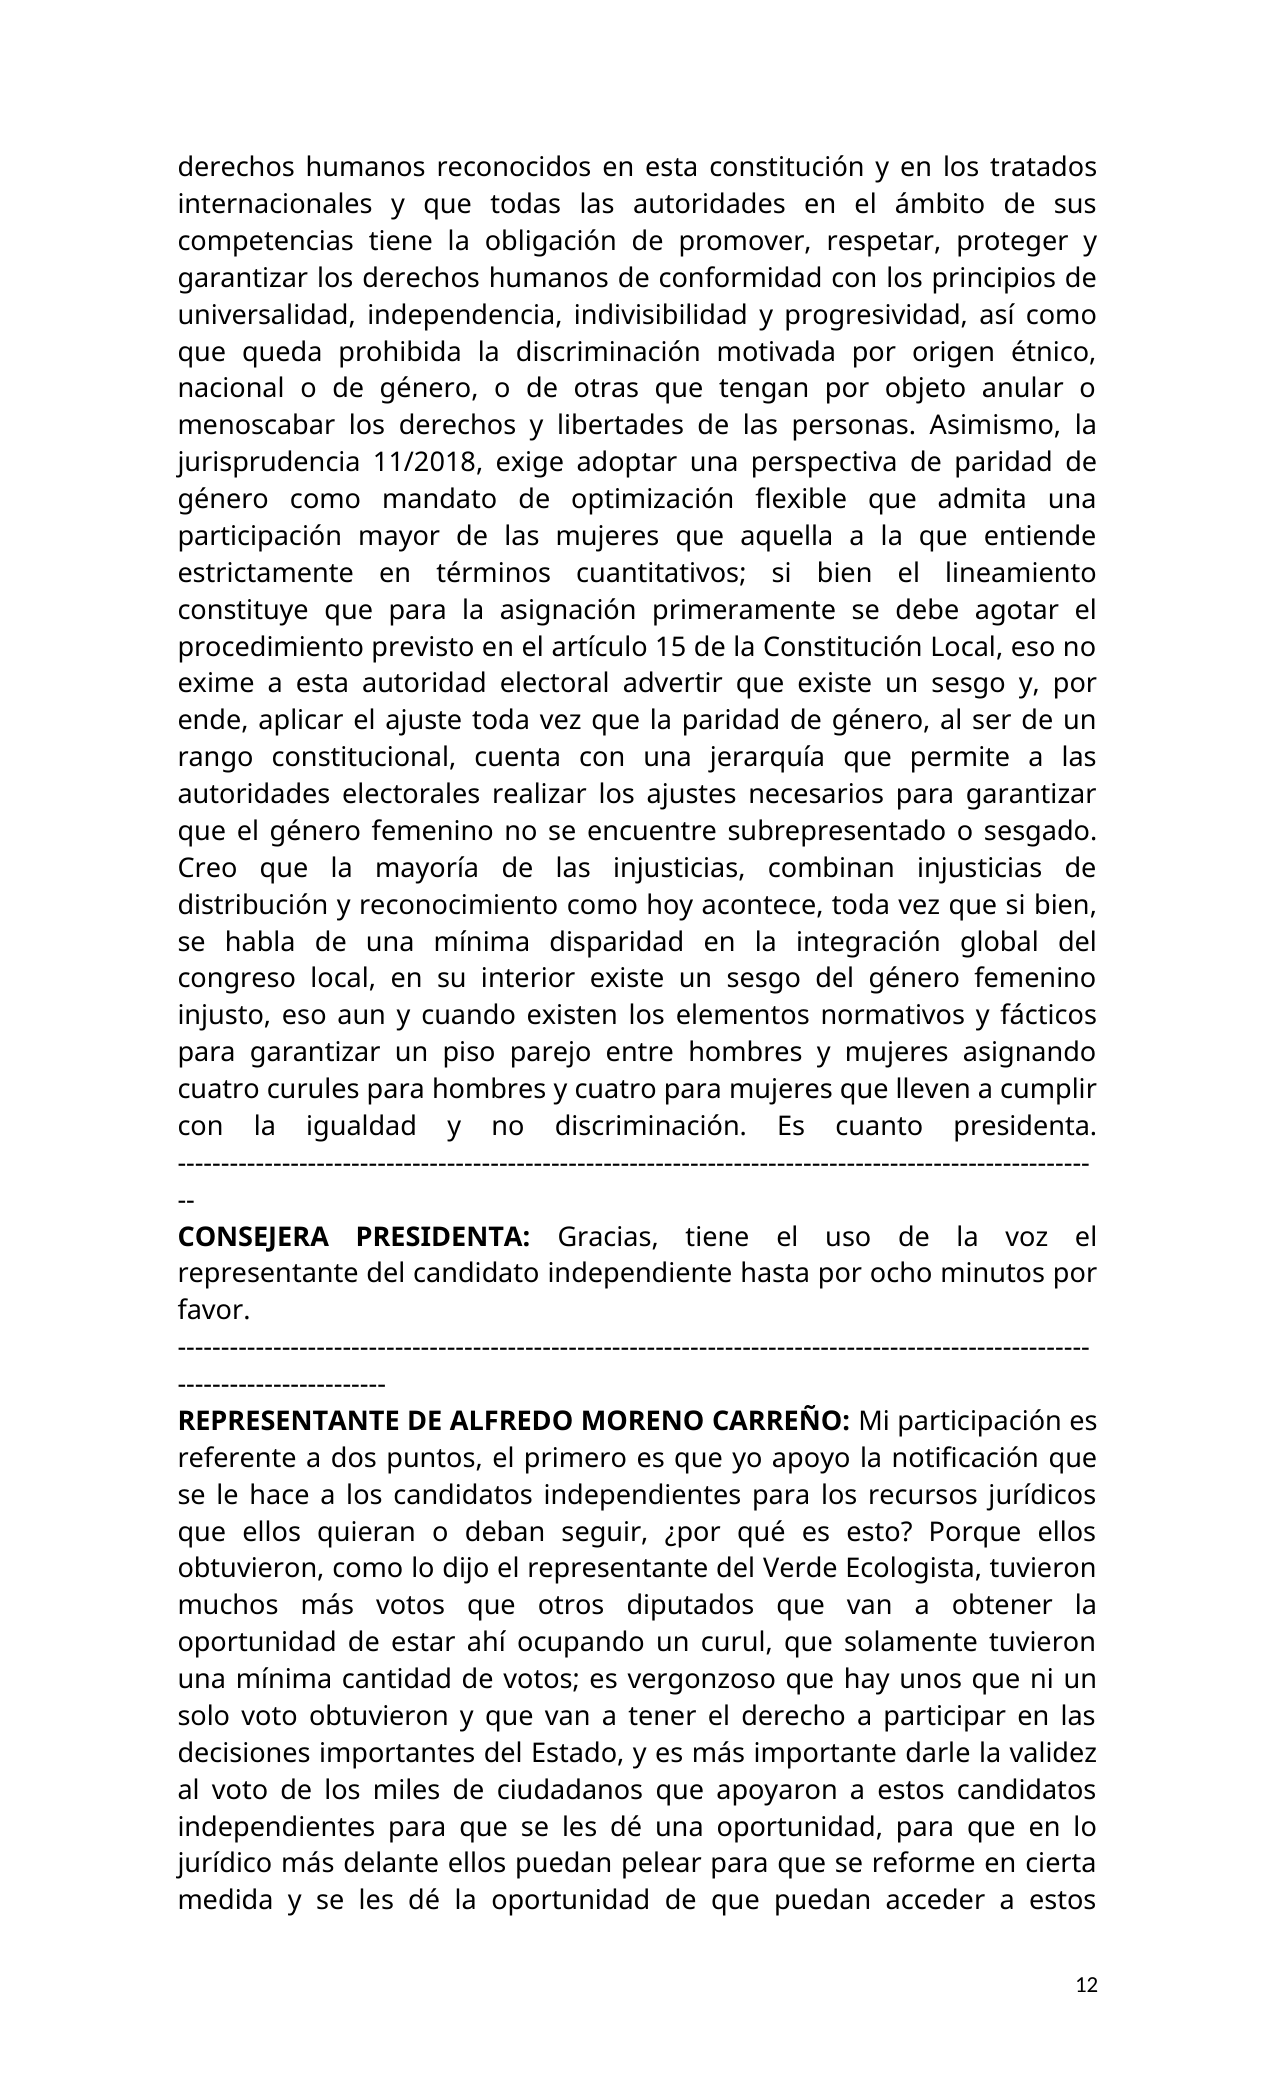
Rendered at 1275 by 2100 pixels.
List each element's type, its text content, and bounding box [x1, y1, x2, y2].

text CONSEJERA PRESIDENTA: Gracias, tiene el uso de la voz el representante del candidato independiente hasta por ocho minutos por favor. --------------------------------------------------------------------------------------------------------------------------------- [177, 1217, 1098, 1401]
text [177, 148, 1098, 1217]
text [177, 1401, 1098, 1918]
